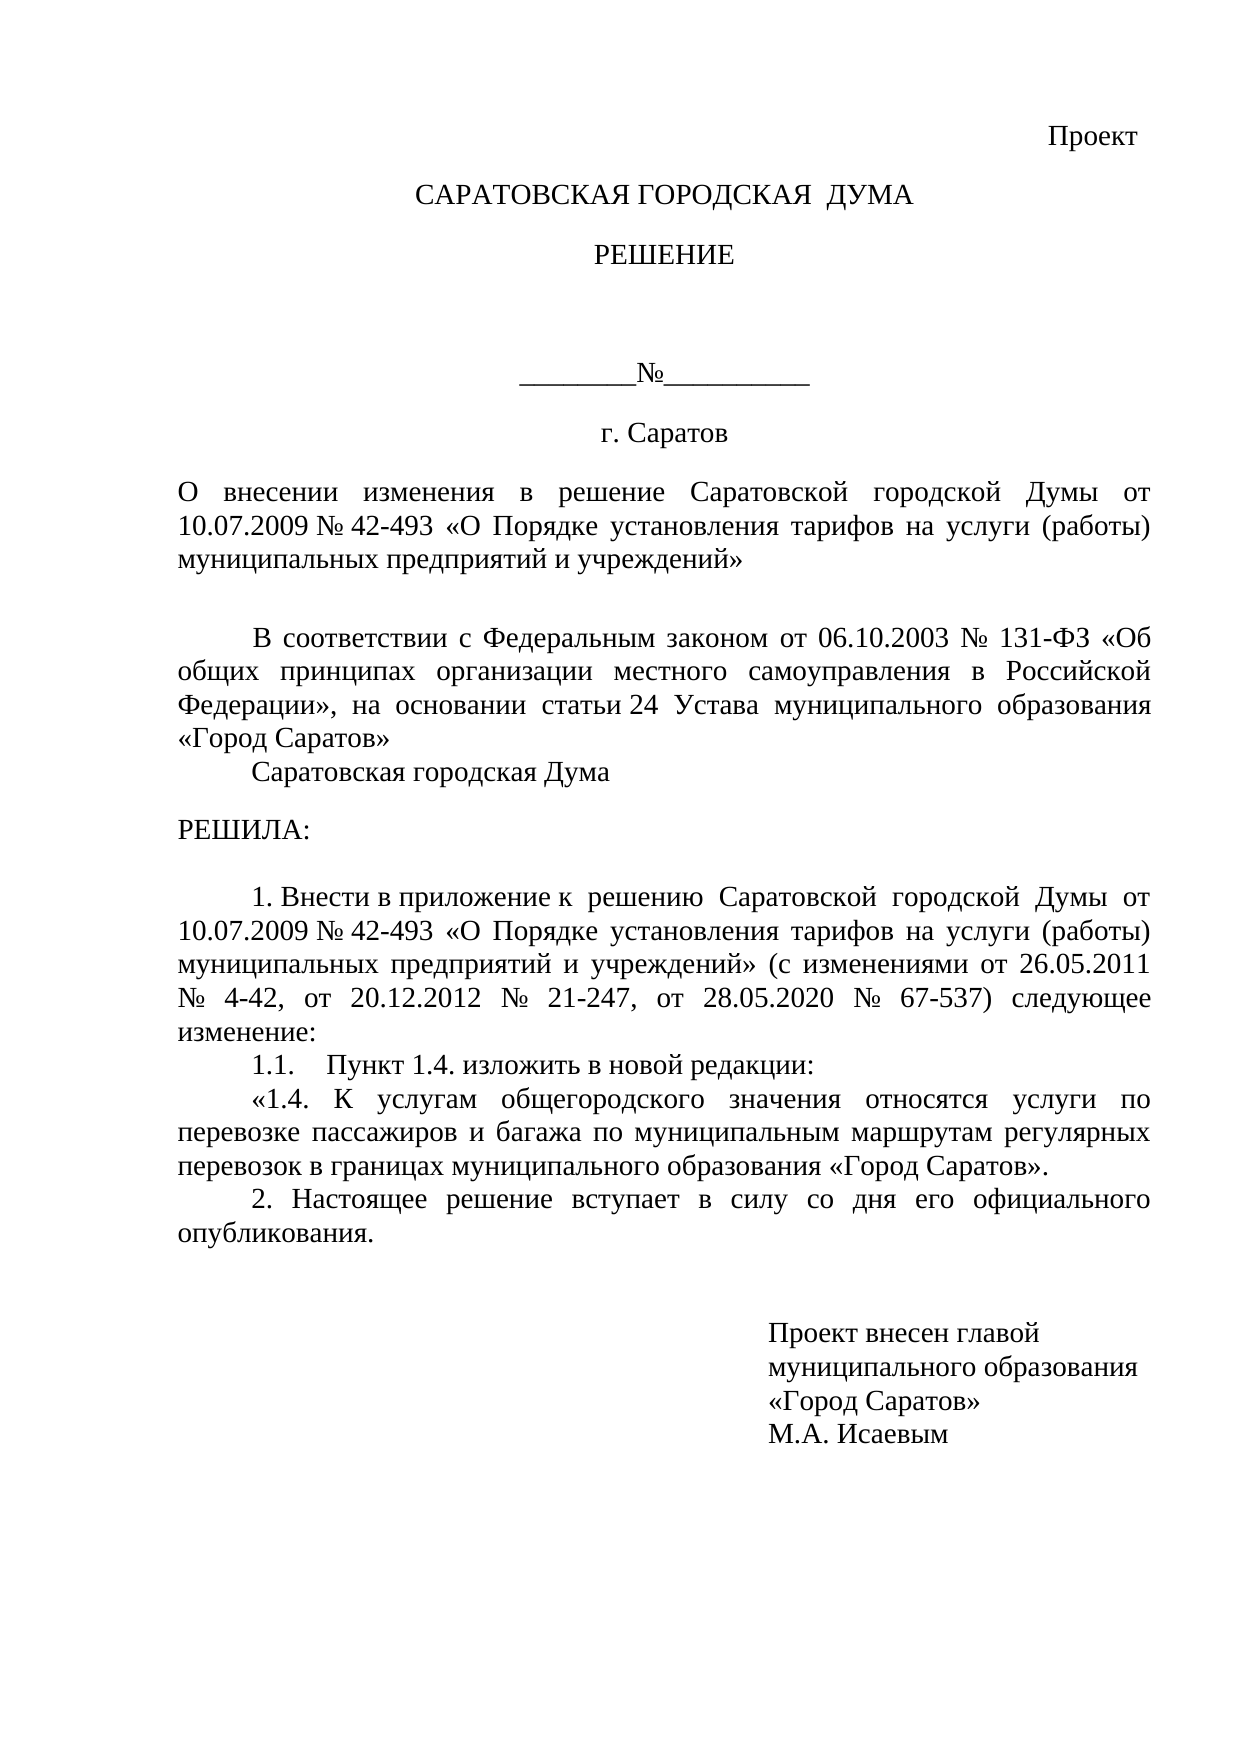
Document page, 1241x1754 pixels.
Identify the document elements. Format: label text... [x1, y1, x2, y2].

text В соответствии с Федеральным законом от 06.10.2003 № 131-ФЗ «Об общих принципах организации местного самоуправления в Российской Федерации», на основании статьи 24 Устава муниципального образования «Город Саратов» [177, 620, 1152, 754]
text РЕШЕНИЕ [177, 237, 1152, 270]
text Проект внесен главой муниципального образования «Город Саратов» [768, 1316, 1152, 1416]
text «1.4. К услугам общегородского значения относятся услуги по перевозке пассажиров и багажа по муниципальным маршрутам регулярных перевозок в границах муниципального образования «Город Саратов». [177, 1081, 1152, 1181]
text 1. Внести в приложение к решению Саратовской городской Думы от 10.07.2009 № 42-493 «О Порядке установления тарифов на услуги (работы) муниципальных предприятий и учреждений» (с изменениями от 26.05.2011 № 4-42, от 20.12.2012 № 21-247, от 28.05.2020 № 67-537) следующее изменение: [177, 879, 1152, 1047]
text РЕШИЛА: [177, 812, 1152, 846]
text М.А. Исаевым [768, 1416, 1152, 1450]
subtitle О внесении изменения в решение Саратовской городской Думы от 10.07.2009 № 42-493 «О Порядке установления тарифов на услуги (работы) муниципальных предприятий и учреждений» [177, 474, 1152, 575]
text Проект [177, 118, 1152, 152]
text САРАТОВСКАЯ ГОРОДСКАЯ ДУМА [177, 177, 1152, 211]
text ________№__________ [177, 356, 1152, 389]
list Пункт 1.4. изложить в новой редакции: [251, 1047, 1152, 1081]
text 2. Настоящее решение вступает в силу со дня его официального опубликования. [177, 1181, 1152, 1248]
text г. Саратов [177, 415, 1152, 448]
text Саратовская городская Дума [177, 754, 1152, 787]
